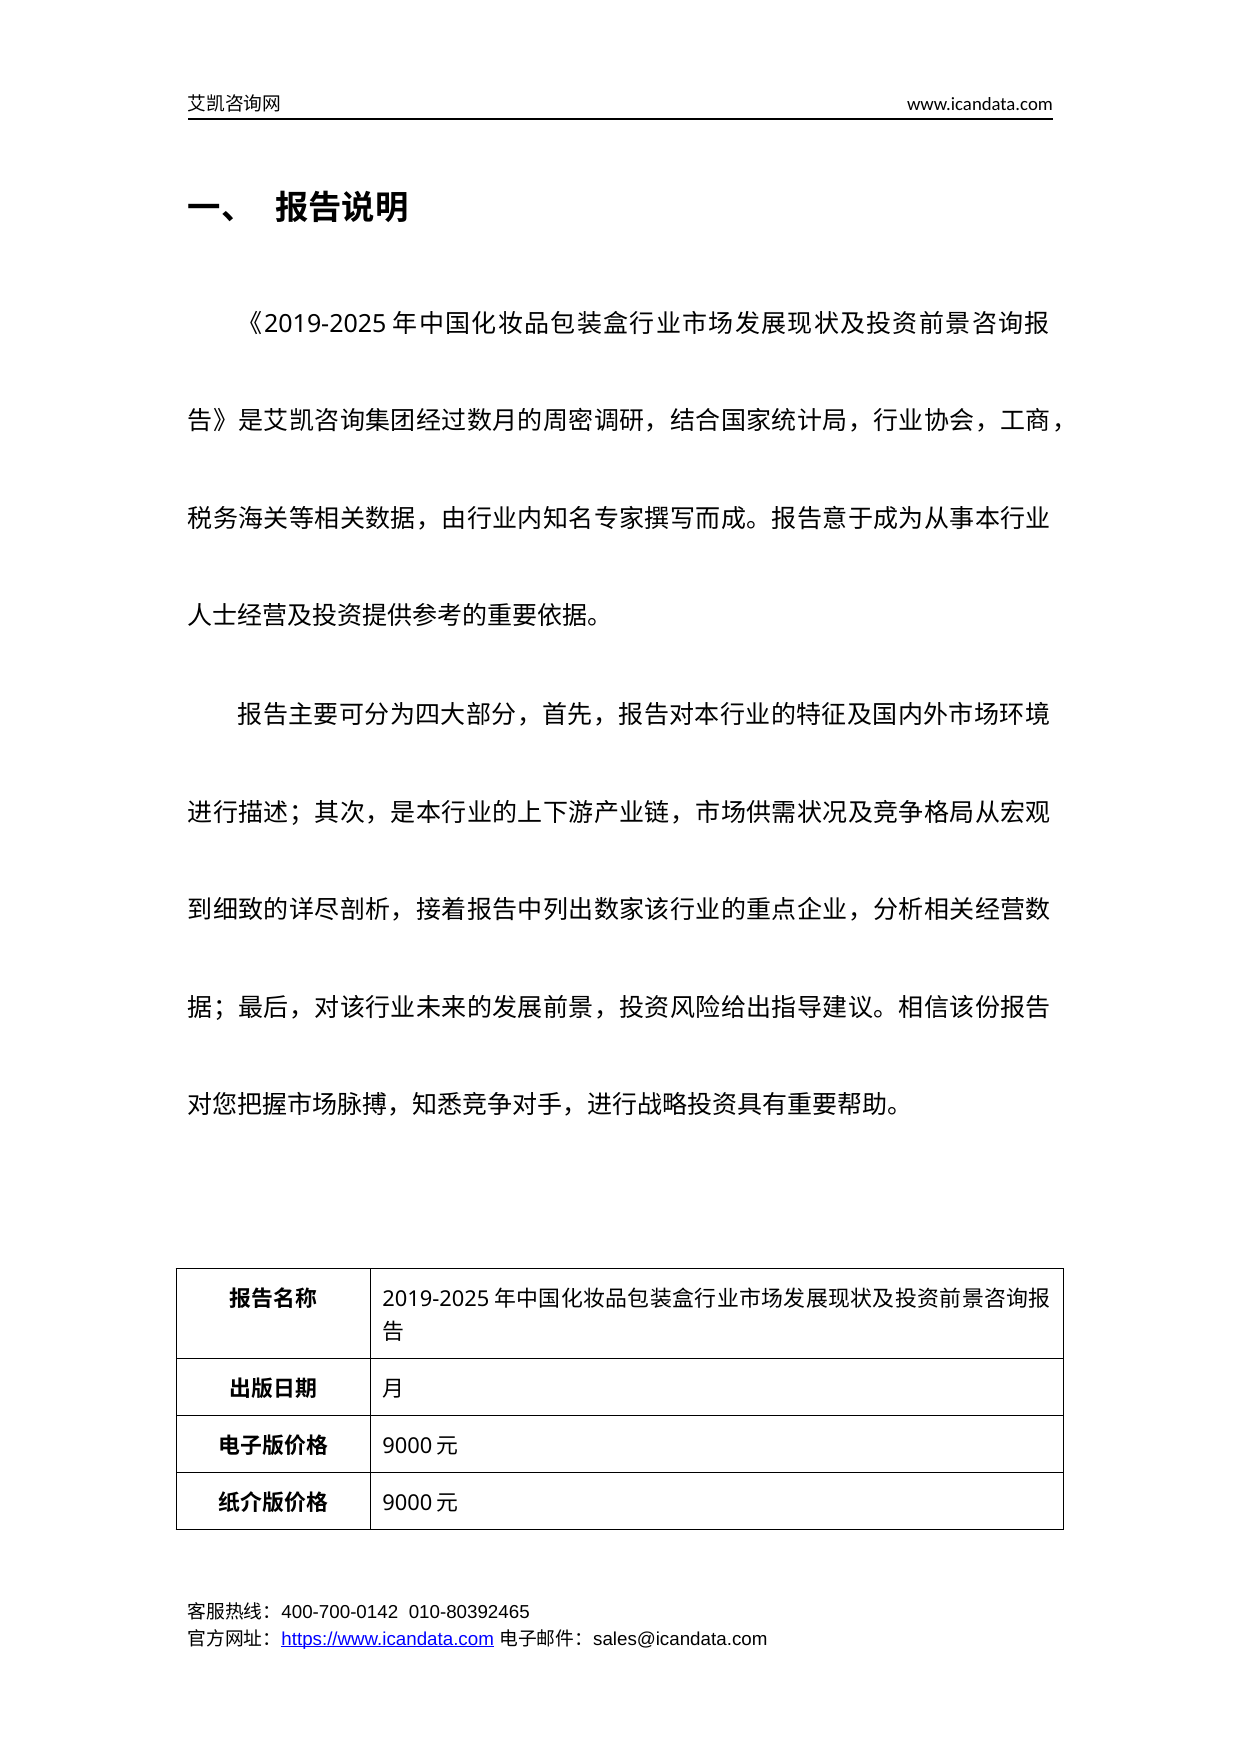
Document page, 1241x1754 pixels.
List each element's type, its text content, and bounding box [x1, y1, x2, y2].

table_cell 电子版价格 [177, 1416, 370, 1472]
table_cell 9000元 [371, 1416, 1063, 1472]
text 报告主要可分为四大部分，首先，报告对本行业的特征及国内外市场环境进行描述；其次，是本行业的上下游产业链，市场供需状况及竞争格局从宏观到细致的详尽剖析，接着报告中列出数家该行业的重点企业，分析相关经营数据；最后，对该行业未来的发展前景，投资风险给出指导建议。相信该份报告对您把握市场脉搏，知悉竞争对手，进行战略投资具有重要帮助。 [187, 681, 1053, 1136]
table_cell 出版日期 [177, 1359, 370, 1415]
table_cell 月 [371, 1359, 1063, 1415]
text 《2019-2025年中国化妆品包装盒行业市场发展现状及投资前景咨询报告》是艾凯咨询集团经过数月的周密调研，结合国家统计局，行业协会，工商，税务海关等相关数据，由行业内知名专家撰写而成。报告意于成为从事本行业人士经营及投资提供参考的重要依据。 [187, 289, 1053, 646]
table_header 报告名称 [177, 1269, 370, 1358]
subtitle 报告说明 [187, 172, 1053, 237]
table_cell 9000元 [371, 1473, 1063, 1529]
table_header 2019-2025年中国化妆品包装盒行业市场发展现状及投资前景咨询报告 [371, 1269, 1063, 1358]
table_cell 纸介版价格 [177, 1473, 370, 1529]
